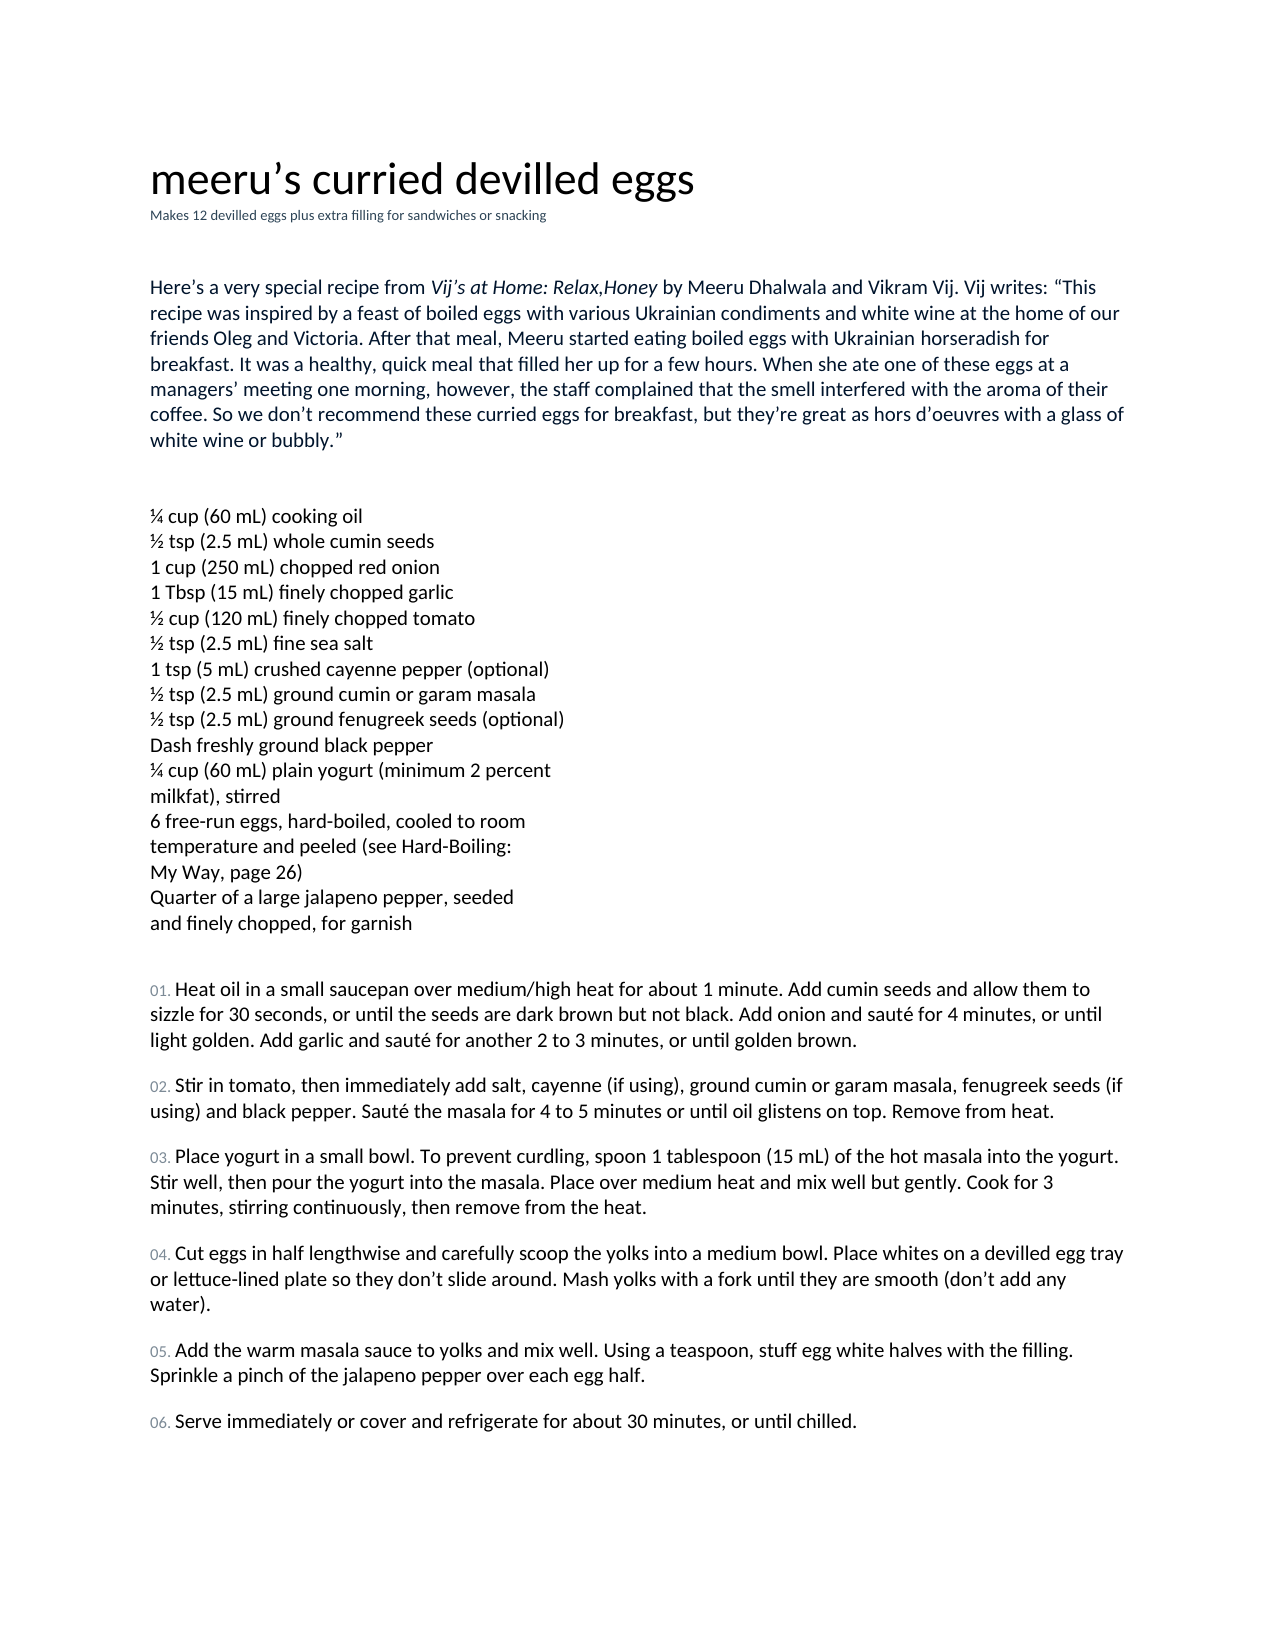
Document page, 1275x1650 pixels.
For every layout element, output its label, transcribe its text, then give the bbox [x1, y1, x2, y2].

text My Way, page 26) [150, 859, 1125, 884]
text ¼ cup (60 mL) cooking oil [150, 503, 1125, 529]
text ¼ cup (60 mL) plain yogurt (minimum 2 percent [150, 757, 1125, 783]
text Makes 12 devilled eggs plus extra filling for sandwiches or snacking [150, 206, 1125, 224]
text 03. Place yogurt in a small bowl. To prevent curdling, spoon 1 tablespoon (15 mL) of the hot masala into the yogurt. Stir well, then pour the yogurt into the masala. Place over medium heat and mix well but gently. Cook for 3 minutes, stirring continuously, then remove from the heat. [150, 1144, 1125, 1220]
text ½ tsp (2.5 mL) ground fenugreek seeds (optional) [150, 707, 1125, 732]
text ½ cup (120 mL) finely chopped tomato [150, 605, 1125, 630]
text 04. Cut eggs in half lengthwise and carefully scoop the yolks into a medium bowl. Place whites on a devilled egg tray or lettuce-lined plate so they don’t slide around. Mash yolks with a fork until they are smooth (don’t add any water). [150, 1240, 1125, 1317]
text 02. Stir in tomato, then immediately add salt, cayenne (if using), ground cumin or garam masala, fenugreek seeds (if using) and black pepper. Sauté the masala for 4 to 5 minutes or until oil glistens on top. Remove from heat. [150, 1073, 1125, 1123]
text 01. Heat oil in a small saucepan over medium/high heat for about 1 minute. Add cumin seeds and allow them to sizzle for 30 seconds, or until the seeds are dark brown but not black. Add onion and sauté for 4 minutes, or until light golden. Add garlic and sauté for another 2 to 3 minutes, or until golden brown. [150, 976, 1125, 1052]
text ½ tsp (2.5 mL) fine sea salt [150, 630, 1125, 656]
text 1 Tbsp (15 mL) finely chopped garlic [150, 579, 1125, 605]
text meeru’s curried devilled eggs [150, 150, 1125, 206]
text ½ tsp (2.5 mL) whole cumin seeds [150, 529, 1125, 554]
text ½ tsp (2.5 mL) ground cumin or garam masala [150, 681, 1125, 707]
text milkfat), stirred [150, 783, 1125, 808]
text 1 cup (250 mL) chopped red onion [150, 554, 1125, 579]
text and finely chopped, for garnish [150, 910, 1125, 935]
text Quarter of a large jalapeno pepper, seeded [150, 884, 1125, 910]
text 6 free-run eggs, hard-boiled, cooled to room [150, 808, 1125, 834]
text Dash freshly ground black pepper [150, 732, 1125, 757]
text 1 tsp (5 mL) crushed cayenne pepper (optional) [150, 656, 1125, 681]
text 05. Add the warm masala sauce to yolks and mix well. Using a teaspoon, stuff egg white halves with the filling. Sprinkle a pinch of the jalapeno pepper over each egg half. [150, 1337, 1125, 1388]
text 06. Serve immediately or cover and refrigerate for about 30 minutes, or until chilled. [150, 1408, 1125, 1433]
text Here’s a very special recipe from Vij’s at Home: Relax,Honey by Meeru Dhalwala and Vikram Vij. Vij writes: “This recipe was inspired by a feast of boiled eggs with various Ukrainian condiments and white wine at the home of our friends Oleg and Victoria. After that meal, Meeru started eating boiled eggs with Ukrainian horseradish for breakfast. It was a healthy, quick meal that filled her up for a few hours. When she ate one of these eggs at a managers’ meeting one morning, however, the staff complained that the smell interfered with the aroma of their coffee. So we don’t recommend these curried eggs for breakfast, but they’re great as hors d’oeuvres with a glass of white wine or bubbly.” [150, 274, 1125, 452]
text temperature and peeled (see Hard-Boiling: [150, 834, 1125, 859]
